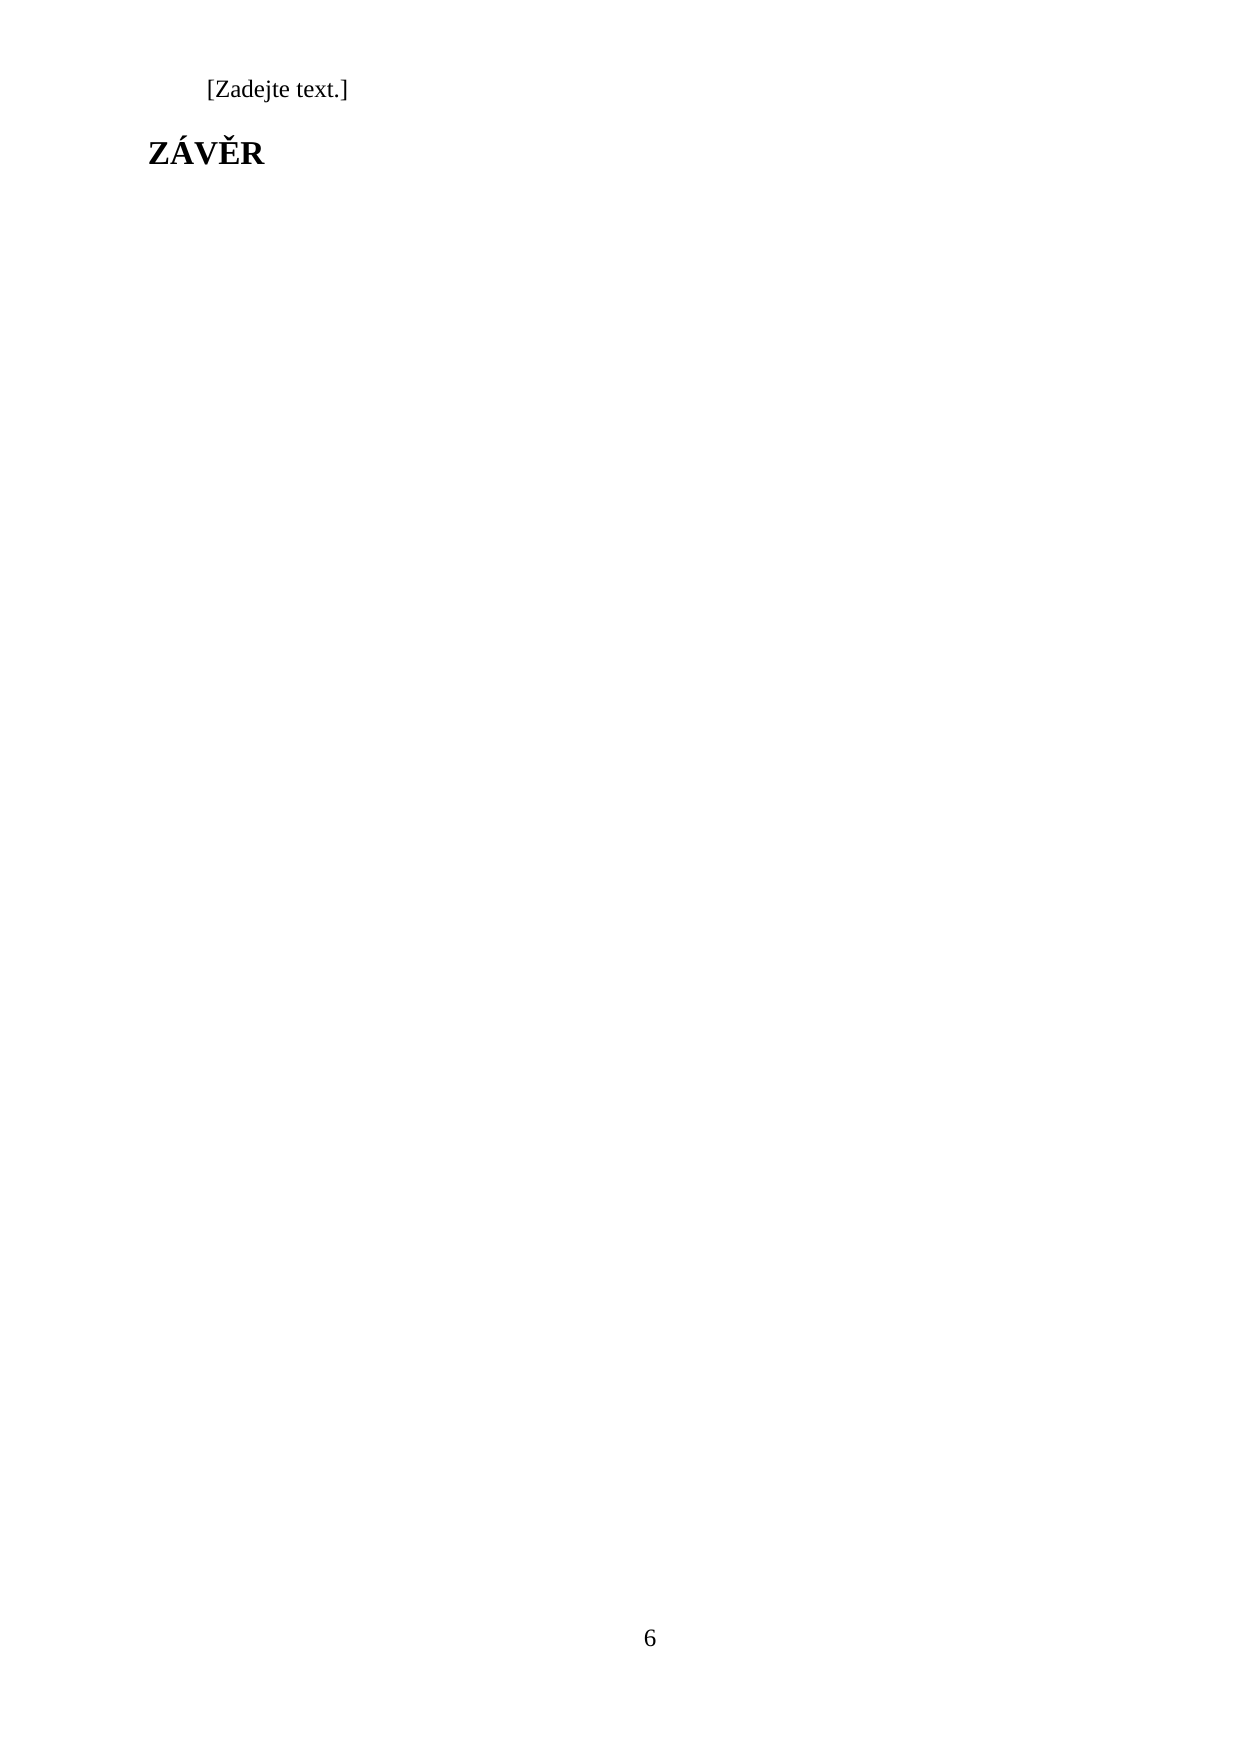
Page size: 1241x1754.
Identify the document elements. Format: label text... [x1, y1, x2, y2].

subtitle ZÁVĚR [148, 133, 1093, 171]
